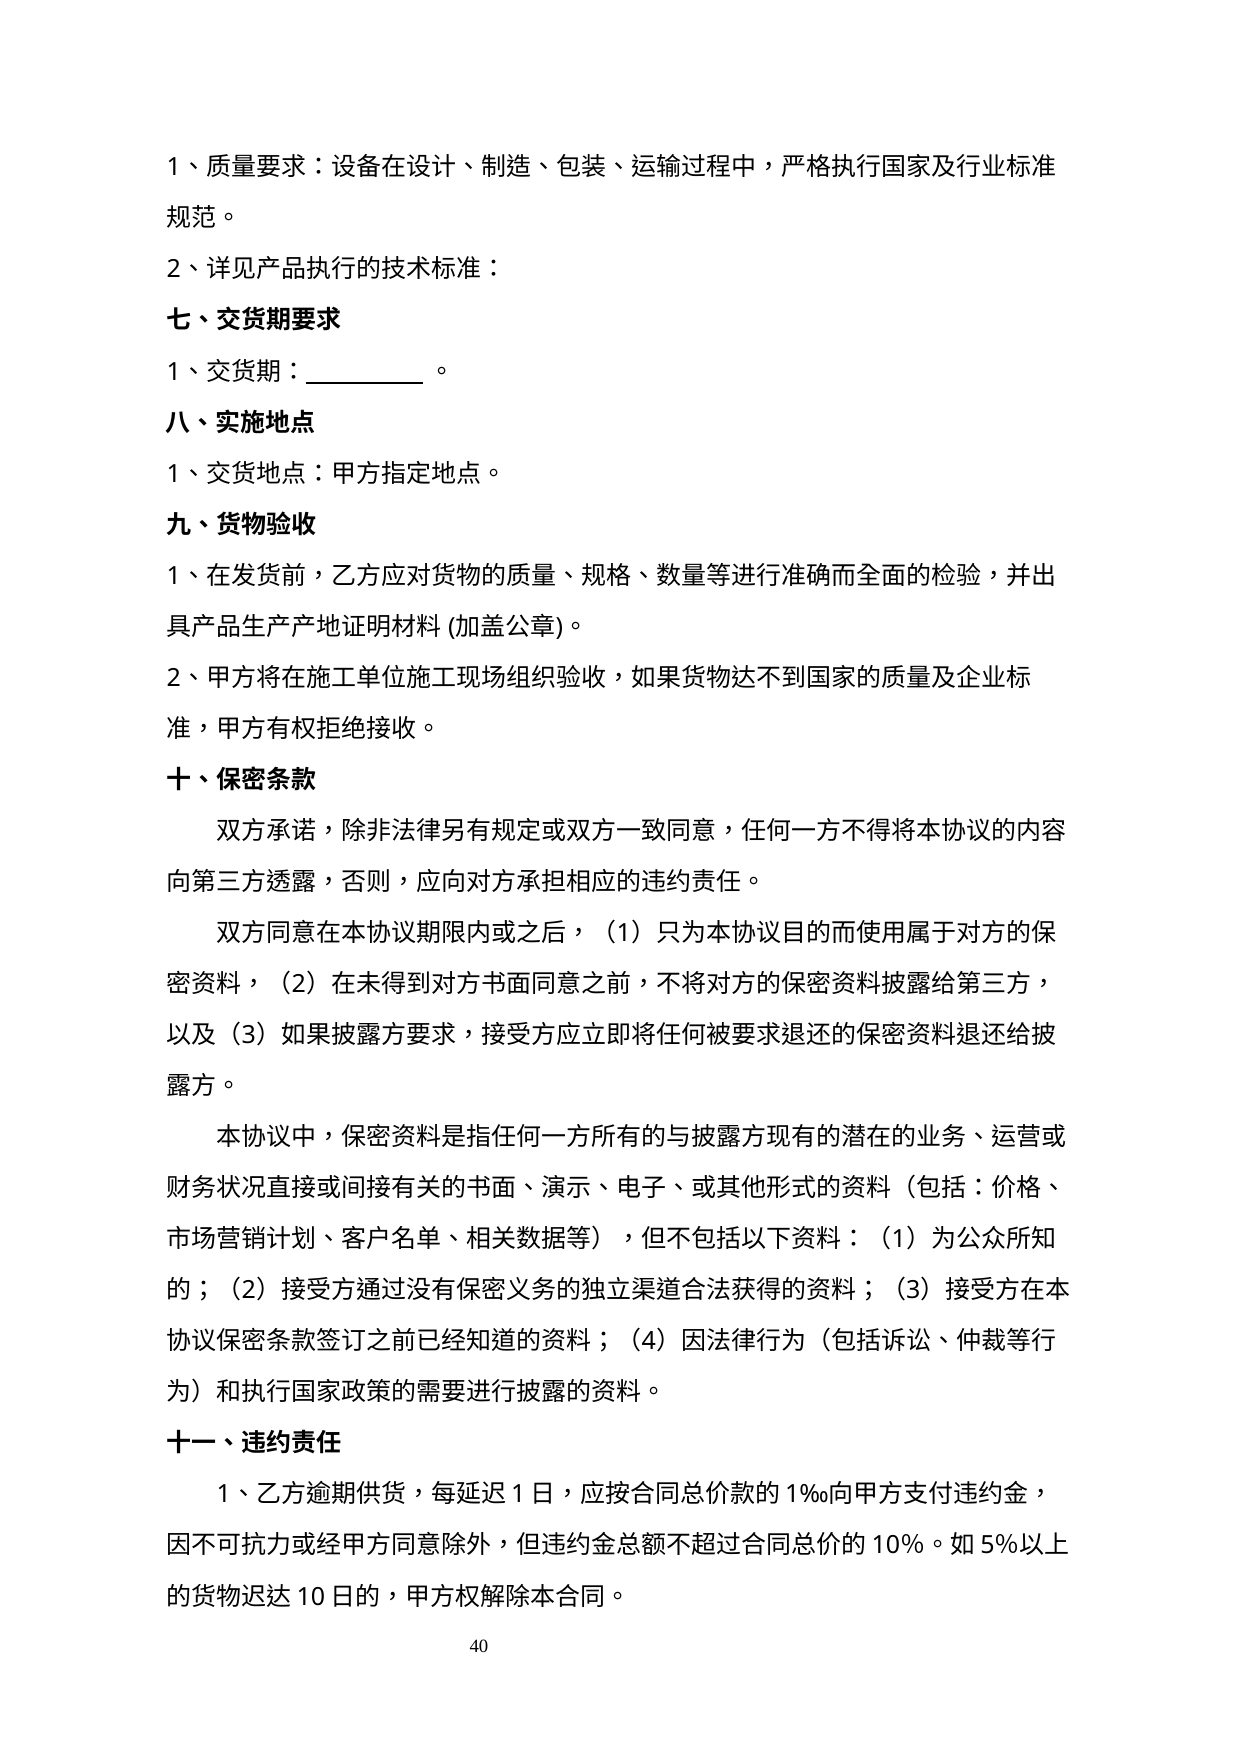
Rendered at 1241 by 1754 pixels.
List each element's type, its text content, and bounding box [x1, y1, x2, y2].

text 1、交货地点：甲方指定地点。 [166, 455, 1073, 489]
text 九、货物验收 [166, 506, 1073, 540]
text 1、乙方逾期供货，每延迟1日，应按合同总价款的1‰向甲方支付违约金，因不可抗力或经甲方同意除外，但违约金总额不超过合同总价的10％。如5％以上的货物迟达10日的，甲方权解除本合同。 [166, 1476, 1073, 1612]
text 1、在发货前，乙方应对货物的质量、规格、数量等进行准确而全面的检验，并出具产品生产产地证明材料 (加盖公章)。 [166, 557, 1073, 642]
text 七、交货期要求 [166, 302, 1073, 336]
text 2、详见产品执行的技术标准： [166, 251, 1073, 285]
text 2、甲方将在施工单位施工现场组织验收，如果货物达不到国家的质量及企业标准，甲方有权拒绝接收。 [166, 659, 1073, 744]
text 八、实施地点 [166, 404, 1073, 438]
text 双方同意在本协议期限内或之后，（1）只为本协议目的而使用属于对方的保密资料，（2）在未得到对方书面同意之前，不将对方的保密资料披露给第三方，以及（3）如果披露方要求，接受方应立即将任何被要求退还的保密资料退还给披露方。 [166, 915, 1073, 1102]
text 十、保密条款 [166, 762, 1073, 796]
text 十一、违约责任 [166, 1425, 1073, 1459]
text 1、质量要求：设备在设计、制造、包装、运输过程中，严格执行国家及行业标准规范。 [166, 149, 1073, 234]
text 双方承诺，除非法律另有规定或双方一致同意，任何一方不得将本协议的内容向第三方透露，否则，应向对方承担相应的违约责任。 [166, 813, 1073, 898]
text 1、交货期： 。 [166, 353, 1073, 387]
text 本协议中，保密资料是指任何一方所有的与披露方现有的潜在的业务、运营或财务状况直接或间接有关的书面、演示、电子、或其他形式的资料（包括：价格、市场营销计划、客户名单、相关数据等），但不包括以下资料：（1）为公众所知的；（2）接受方通过没有保密义务的独立渠道合法获得的资料；（3）接受方在本协议保密条款签订之前已经知道的资料；（4）因法律行为（包括诉讼、仲裁等行为）和执行国家政策的需要进行披露的资料。 [166, 1119, 1073, 1408]
